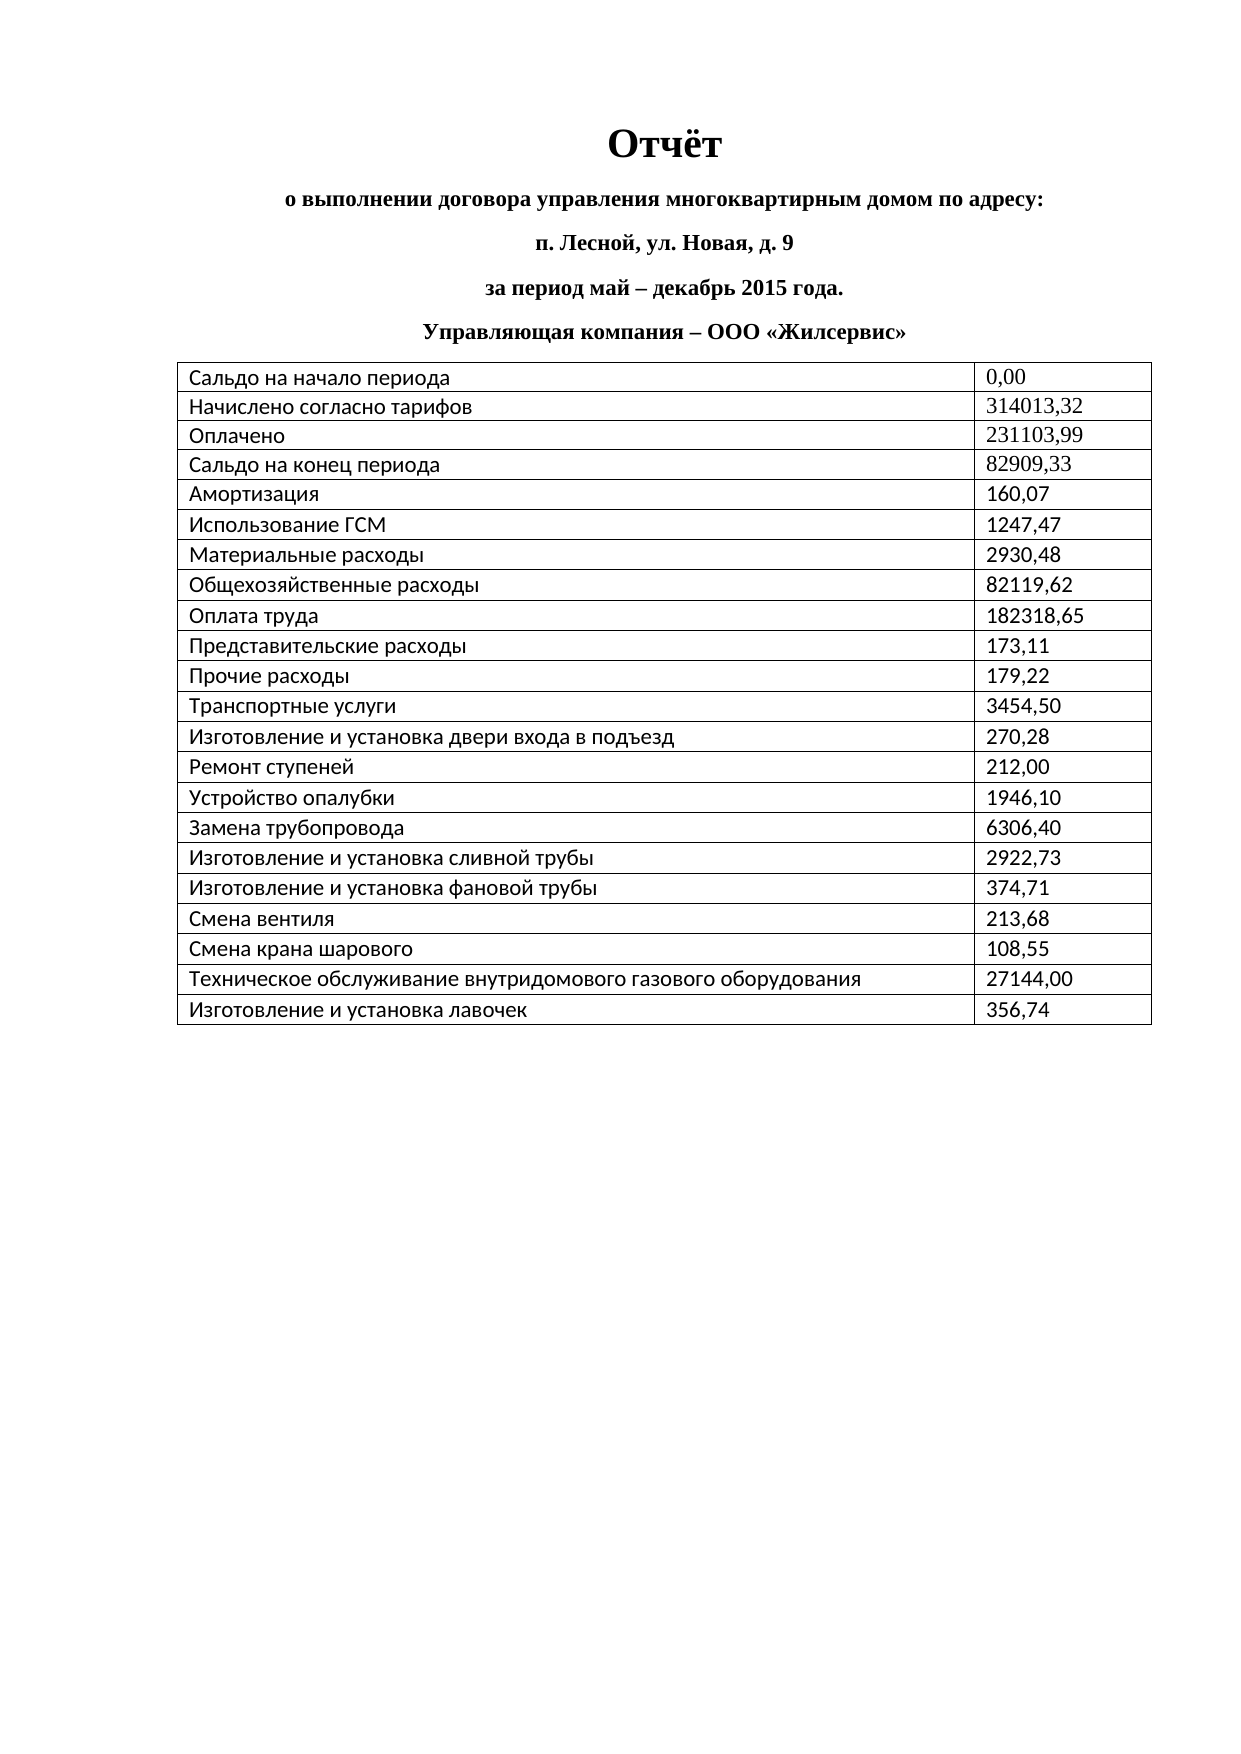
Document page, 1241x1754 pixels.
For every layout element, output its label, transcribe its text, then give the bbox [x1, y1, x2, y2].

table_cell 212,00 [975, 752, 1151, 782]
text п. Лесной, ул. Новая, д. 9 [177, 229, 1152, 256]
table_cell 1946,10 [975, 783, 1151, 812]
table_cell 160,07 [975, 480, 1151, 509]
table_cell 356,74 [975, 995, 1151, 1024]
table_cell Изготовление и установка двери входа в подъезд [178, 722, 974, 751]
table_cell Устройство опалубки [178, 783, 974, 812]
table_cell Ремонт ступеней [178, 752, 974, 782]
table_cell Смена крана шарового [178, 934, 974, 963]
table_cell Транспортные услуги [178, 692, 974, 721]
table_cell Представительские расходы [178, 631, 974, 660]
table_cell 2922,73 [975, 843, 1151, 872]
table_header Сальдо на начало периода [178, 363, 974, 391]
table_cell 182318,65 [975, 601, 1151, 630]
table_cell 213,68 [975, 904, 1151, 933]
table_cell Оплачено [178, 421, 974, 449]
table_cell Замена трубопровода [178, 813, 974, 842]
table_cell 270,28 [975, 722, 1151, 751]
table_cell Изготовление и установка сливной трубы [178, 843, 974, 872]
table_cell 82909,33 [975, 450, 1151, 478]
table_cell 374,71 [975, 874, 1151, 903]
text за период май – декабрь 2015 года. [177, 274, 1152, 300]
table_cell Смена вентиля [178, 904, 974, 933]
table_cell 3454,50 [975, 692, 1151, 721]
table_cell 1247,47 [975, 510, 1151, 539]
table_cell Использование ГСМ [178, 510, 974, 539]
table_cell Изготовление и установка фановой трубы [178, 874, 974, 903]
table_cell 2930,48 [975, 540, 1151, 569]
table_cell Оплата труда [178, 601, 974, 630]
table_header 0,00 [975, 363, 1151, 391]
table_cell 173,11 [975, 631, 1151, 660]
table_cell Сальдо на конец периода [178, 450, 974, 478]
text о выполнении договора управления многоквартирным домом по адресу: [177, 185, 1152, 211]
table_cell 314013,32 [975, 392, 1151, 420]
table_cell Техническое обслуживание внутридомового газового оборудования [178, 965, 974, 994]
text Управляющая компания – ООО «Жилсервис» [177, 318, 1152, 344]
table_cell 231103,99 [975, 421, 1151, 449]
table_cell Изготовление и установка лавочек [178, 995, 974, 1024]
text Отчёт [177, 118, 1152, 166]
table_cell 108,55 [975, 934, 1151, 963]
table_cell 179,22 [975, 661, 1151, 691]
table_cell Прочие расходы [178, 661, 974, 691]
table_cell 27144,00 [975, 965, 1151, 994]
table_cell 6306,40 [975, 813, 1151, 842]
table_cell Материальные расходы [178, 540, 974, 569]
table_cell Амортизация [178, 480, 974, 509]
table_cell 82119,62 [975, 570, 1151, 600]
table_cell Общехозяйственные расходы [178, 570, 974, 600]
table_cell Начислено согласно тарифов [178, 392, 974, 420]
